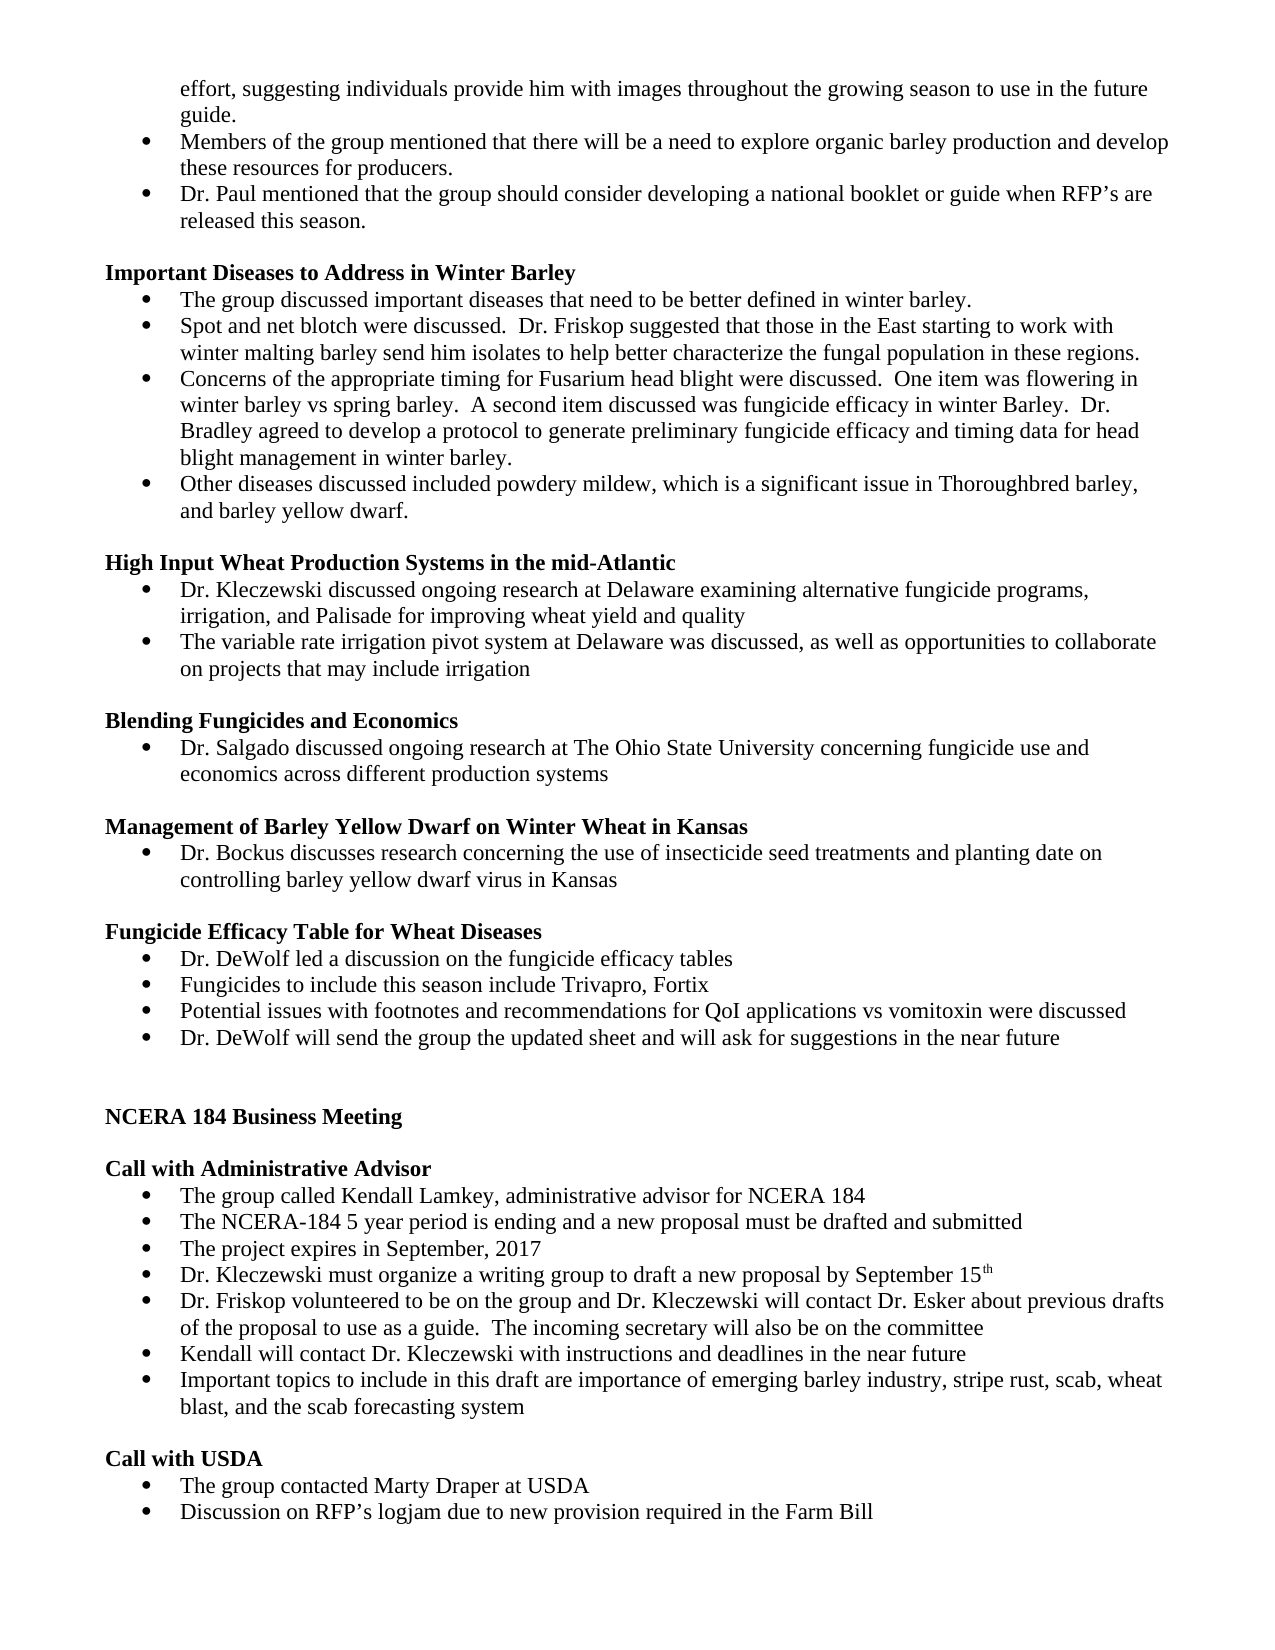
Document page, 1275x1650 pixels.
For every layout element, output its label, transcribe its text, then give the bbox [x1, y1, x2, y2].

list The group contacted Marty Draper at USDA [142, 1472, 1170, 1498]
list The NCERA-184 5 year period is ending and a new proposal must be drafted and submitted [142, 1208, 1170, 1234]
text Call with USDA [105, 1445, 1170, 1472]
list Dr. Kleczewski must organize a writing group to draft a new proposal by September 15th [142, 1261, 1170, 1287]
list Dr. Friskop volunteered to be on the group and Dr. Kleczewski will contact Dr. Esker about previous drafts of the proposal to use as a guide. The incoming secretary will also be on the committee [142, 1287, 1170, 1340]
text Fungicide Efficacy Table for Wheat Diseases [105, 918, 1170, 945]
list The group discussed important diseases that need to be better defined in winter barley. [142, 286, 1170, 312]
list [142, 75, 1170, 128]
list Dr. Bockus discusses research concerning the use of insecticide seed treatments and planting date on controlling barley yellow dwarf virus in Kansas [142, 839, 1170, 892]
list Members of the group mentioned that there will be a need to explore organic barley production and develop these resources for producers. [142, 128, 1170, 180]
list Dr. Salgado discussed ongoing research at The Ohio State University concerning fungicide use and economics across different production systems [142, 734, 1170, 787]
list The group called Kendall Lamkey, administrative advisor for NCERA 184 [142, 1182, 1170, 1208]
list Concerns of the appropriate timing for Fusarium head blight were discussed. One item was flowering in winter barley vs spring barley. A second item discussed was fungicide efficacy in winter Barley. Dr. Bradley agreed to develop a protocol to generate preliminary fungicide efficacy and timing data for head blight management in winter barley. [142, 365, 1170, 470]
list The variable rate irrigation pivot system at Delaware was discussed, as well as opportunities to collaborate on projects that may include irrigation [142, 628, 1170, 681]
list Kendall will contact Dr. Kleczewski with instructions and deadlines in the near future [142, 1340, 1170, 1366]
list Fungicides to include this season include Trivapro, Fortix [142, 971, 1170, 997]
list Important topics to include in this draft are importance of emerging barley industry, stripe rust, scab, wheat blast, and the scab forecasting system [142, 1366, 1170, 1419]
text Blending Fungicides and Economics [105, 707, 1170, 734]
list Discussion on RFP’s logjam due to new provision required in the Farm Bill [142, 1498, 1170, 1524]
list Spot and net blotch were discussed. Dr. Friskop suggested that those in the East starting to work with winter malting barley send him isolates to help better characterize the fungal population in these regions. [142, 312, 1170, 365]
list Dr. Paul mentioned that the group should consider developing a national booklet or guide when RFP’s are released this season. [142, 180, 1170, 233]
list Other diseases discussed included powdery mildew, which is a significant issue in Thoroughbred barley, and barley yellow dwarf. [142, 470, 1170, 523]
text Call with Administrative Advisor [105, 1156, 1170, 1182]
list Dr. DeWolf led a discussion on the fungicide efficacy tables [142, 945, 1170, 971]
list Dr. DeWolf will send the group the updated sheet and will ask for suggestions in the near future [142, 1024, 1170, 1050]
list Potential issues with footnotes and recommendations for QoI applications vs vomitoxin were discussed [142, 997, 1170, 1024]
text High Input Wheat Production Systems in the mid-Atlantic [105, 549, 1170, 576]
list Dr. Kleczewski discussed ongoing research at Delaware examining alternative fungicide programs, irrigation, and Palisade for improving wheat yield and quality [142, 576, 1170, 628]
list The project expires in September, 2017 [142, 1234, 1170, 1261]
text NCERA 184 Business Meeting [105, 1103, 1170, 1129]
text Important Diseases to Address in Winter Barley [105, 259, 1170, 286]
text Management of Barley Yellow Dwarf on Winter Wheat in Kansas [105, 813, 1170, 839]
